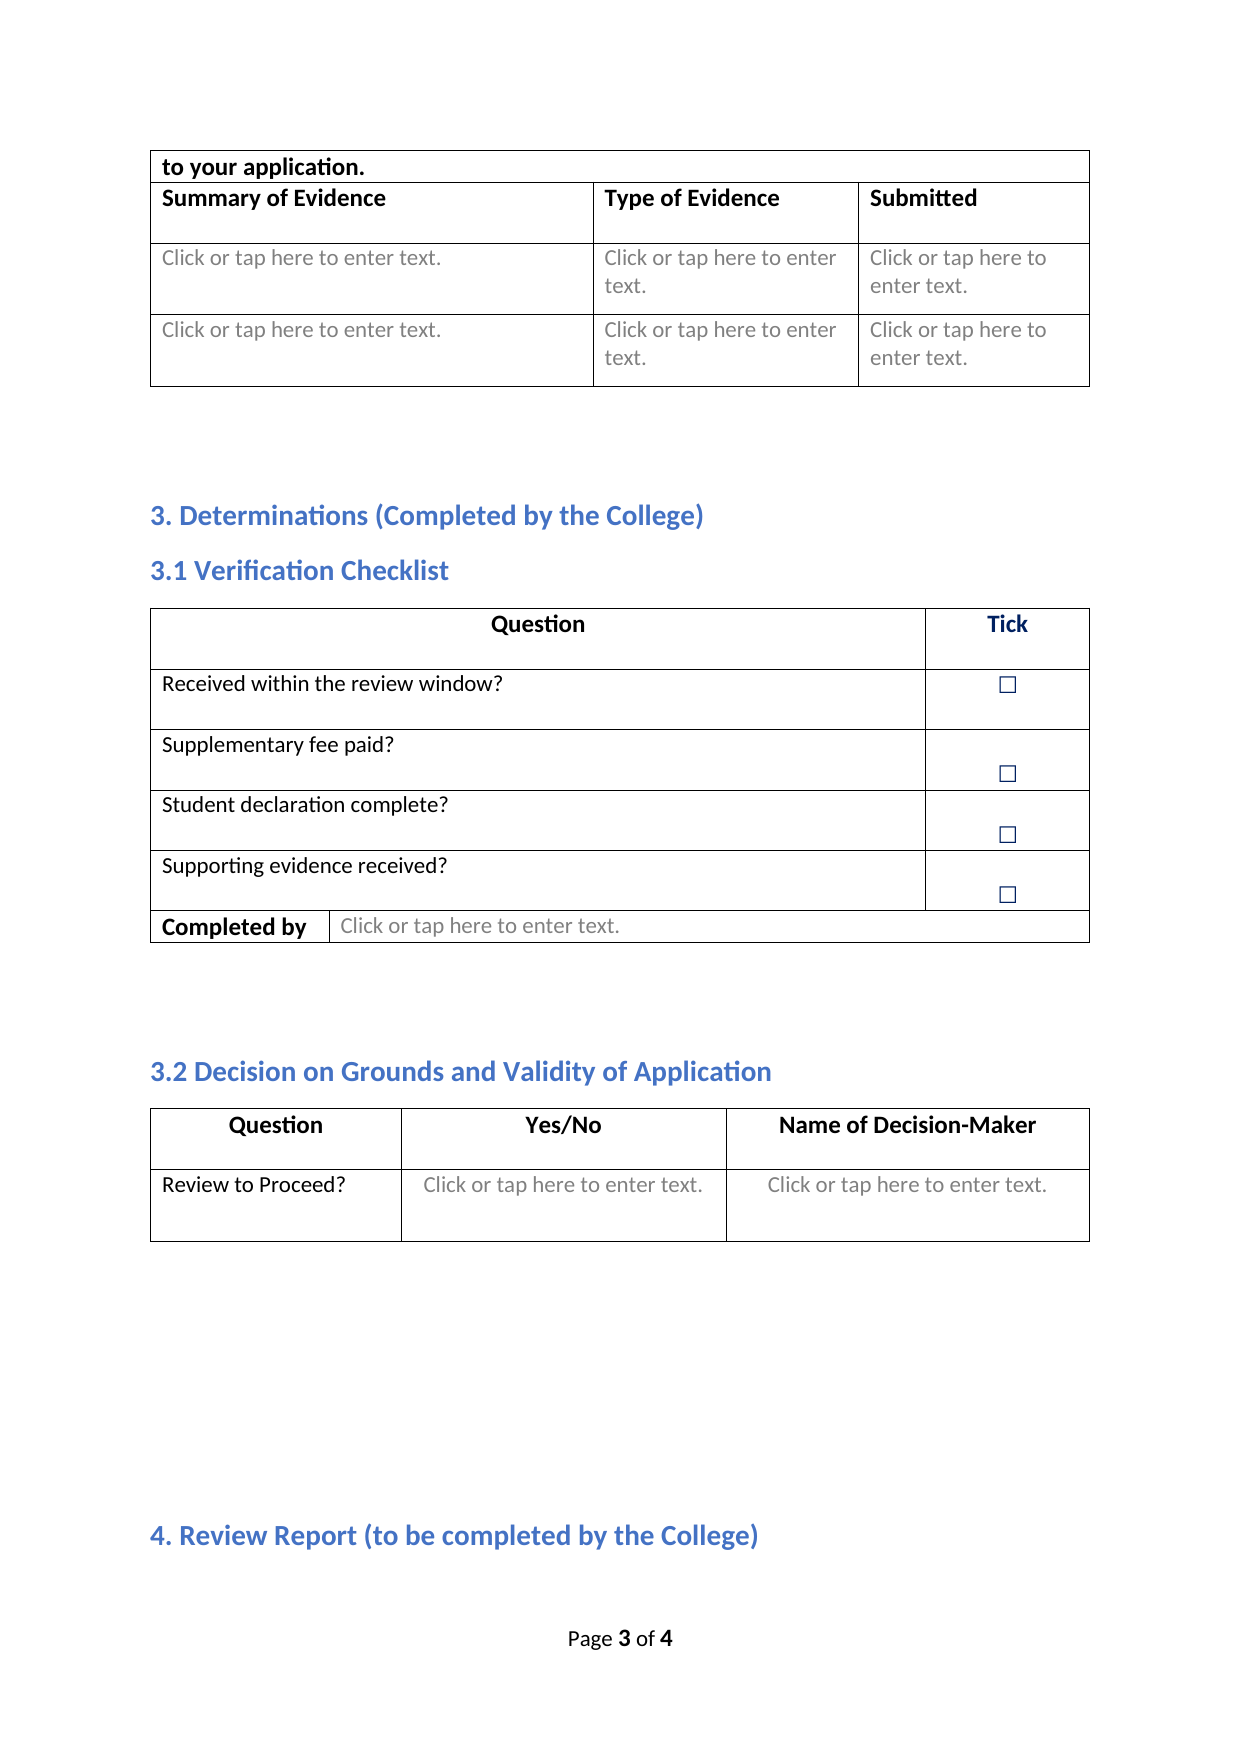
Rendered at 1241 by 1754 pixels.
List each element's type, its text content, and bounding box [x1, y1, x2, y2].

table_cell [151, 244, 593, 314]
text 3.1 Verification Checklist [150, 552, 1090, 588]
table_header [151, 151, 1089, 182]
table_cell Received within the review window? [151, 670, 925, 729]
table_header Tick [926, 609, 1089, 668]
table_cell [926, 730, 1089, 789]
table_header Name of Decision-Maker [727, 1109, 1089, 1169]
table_cell Completed by [151, 911, 329, 942]
table_header Question [151, 1109, 401, 1169]
table_header Question [151, 609, 925, 668]
table_cell [330, 911, 1089, 942]
table_cell [594, 244, 858, 314]
text 3. Determinations (Completed by the College) [150, 497, 1090, 533]
table_cell [727, 1170, 1089, 1241]
table_header Yes/No [402, 1109, 726, 1169]
table_cell [402, 1170, 726, 1241]
text 4. Review Report (to be completed by the College) [150, 1517, 1090, 1553]
table_cell [859, 244, 1089, 314]
table_cell Supplementary fee paid? [151, 730, 925, 789]
table_cell [859, 315, 1089, 386]
table_cell Student declaration complete? [151, 791, 925, 850]
table_cell Type of Evidence [594, 183, 858, 242]
table_cell Supporting evidence received? [151, 851, 925, 910]
table_cell [151, 315, 593, 386]
table_cell [594, 315, 858, 386]
text 3.2 Decision on Grounds and Validity of Application [150, 1053, 1090, 1089]
table_cell Review to Proceed? [151, 1170, 401, 1241]
table_cell Submitted [859, 183, 1089, 242]
table_cell [926, 791, 1089, 850]
table_cell [926, 851, 1089, 910]
table_cell Summary of Evidence [151, 183, 593, 242]
